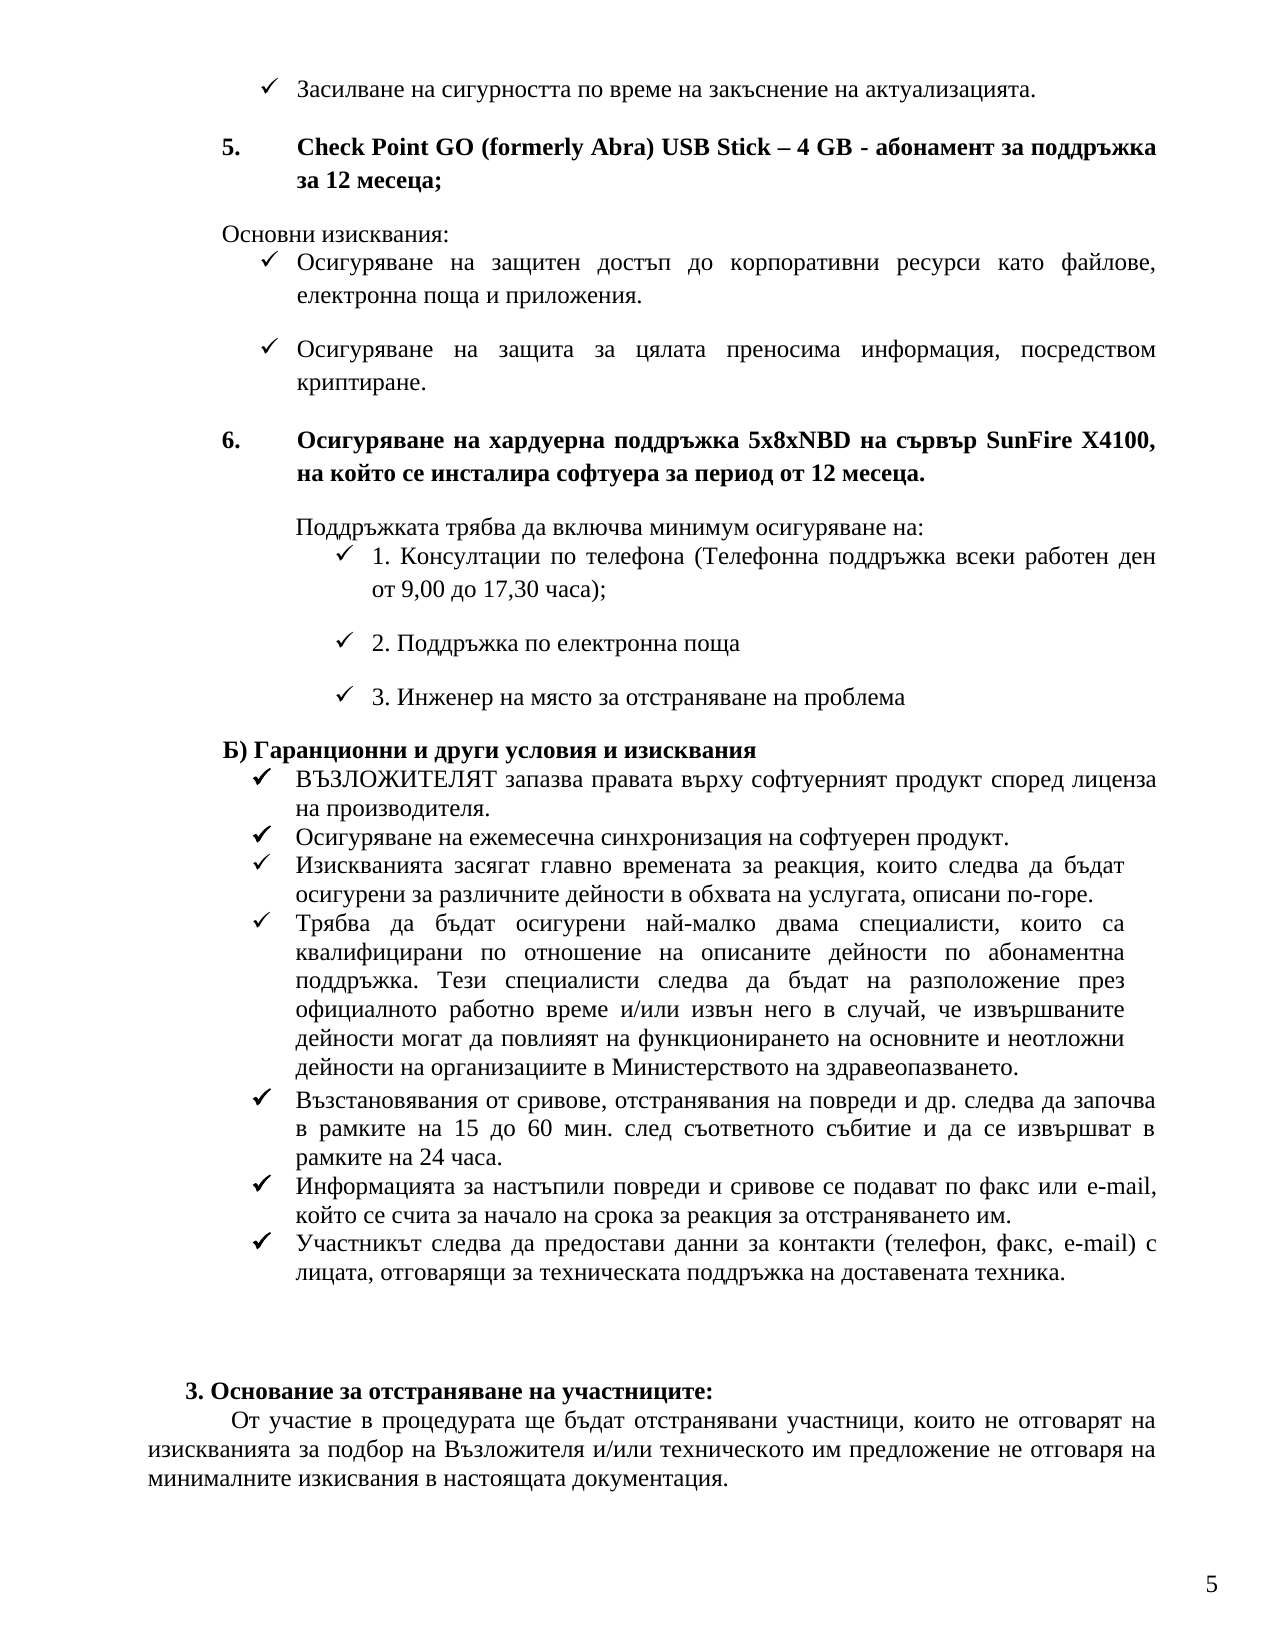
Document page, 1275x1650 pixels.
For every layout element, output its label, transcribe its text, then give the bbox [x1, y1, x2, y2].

text От участие в процедурата ще бъдат отстранявани участници, които не отговарят на изискванията за подбор на Възложителя и/или техническото им предложение не отговаря на минималните изкисвания в настоящата документация. [148, 1405, 1157, 1491]
list 1. Консултации по телефона (Телефонна поддръжка всеки работен ден от 9,00 до 17,30 часа); [334, 541, 1157, 603]
list Осигуряване на хардуерна поддръжка 5x8xNBD на сървър SunFire X4100, на който се инсталира софтуера за период от 12 месеца. [222, 425, 1157, 487]
list Check Point GO (formerly Abra) USB Stick – 4 GB - абонамент за поддръжка за 12 месеца; [222, 132, 1157, 194]
text Поддръжката трябва да включва минимум осигуряване на: [222, 512, 1157, 541]
list Възстановявания от сривове, отстранявания на повреди и др. следва да започва в рамките на 15 до 60 мин. след съответното събитие и да се извършват в рамките на 24 часа. [251, 1085, 1157, 1171]
list 2. Поддръжка по електронна поща [334, 628, 1157, 657]
list ВЪЗЛОЖИТЕЛЯТ запазва правата върху софтуерният продукт според лиценза на производителя. [251, 764, 1157, 822]
list Участникът следва да предостави данни за контакти (телефон, факс, e-mail) с лицата, отговарящи за техническата поддръжка на доставената техника. [251, 1228, 1157, 1286]
list Трябва да бъдат осигурени най-малко двама специалисти, които са квалифицирани по отношение на описаните дейности по абонаментна поддръжка. Тези специалисти следва да бъдат на разположение през официалното работно време и/или извън него в случай, че извършваните дейности могат да повлияят на функционирането на основните и неотложни дейности на организациите в Министерството на здравеопазването. [251, 908, 1126, 1081]
list Осигуряване на защитен достъп до корпоративни ресурси като файлове, електронна поща и приложения. [259, 247, 1157, 309]
list Осигуряване на защита за цялата преносима информация, посредством криптиране. [259, 334, 1157, 396]
list Изискванията засягат главно времената за реакция, които следва да бъдат осигурени за различните дейности в обхвата на услугата, описани по-горе. [251, 851, 1126, 908]
list Осигуряване на ежемесечна синхронизация на софтуерен продукт. [223, 822, 1157, 851]
text Б) Гаранционни и други условия и изисквания [223, 736, 1157, 764]
list Информацията за настъпили повреди и сривове се подават по факс или e-mail, който се счита за начало на срока за реакция за отстраняването им. [251, 1171, 1157, 1228]
list 3. Инженер на място за отстраняване на проблема [334, 682, 1157, 711]
text 3. Основание за отстраняване на участниците: [185, 1376, 1157, 1405]
text Основни изисквания: [222, 219, 1157, 247]
list Засилване на сигурността по време на закъснение на актуализацията. [259, 74, 1157, 103]
